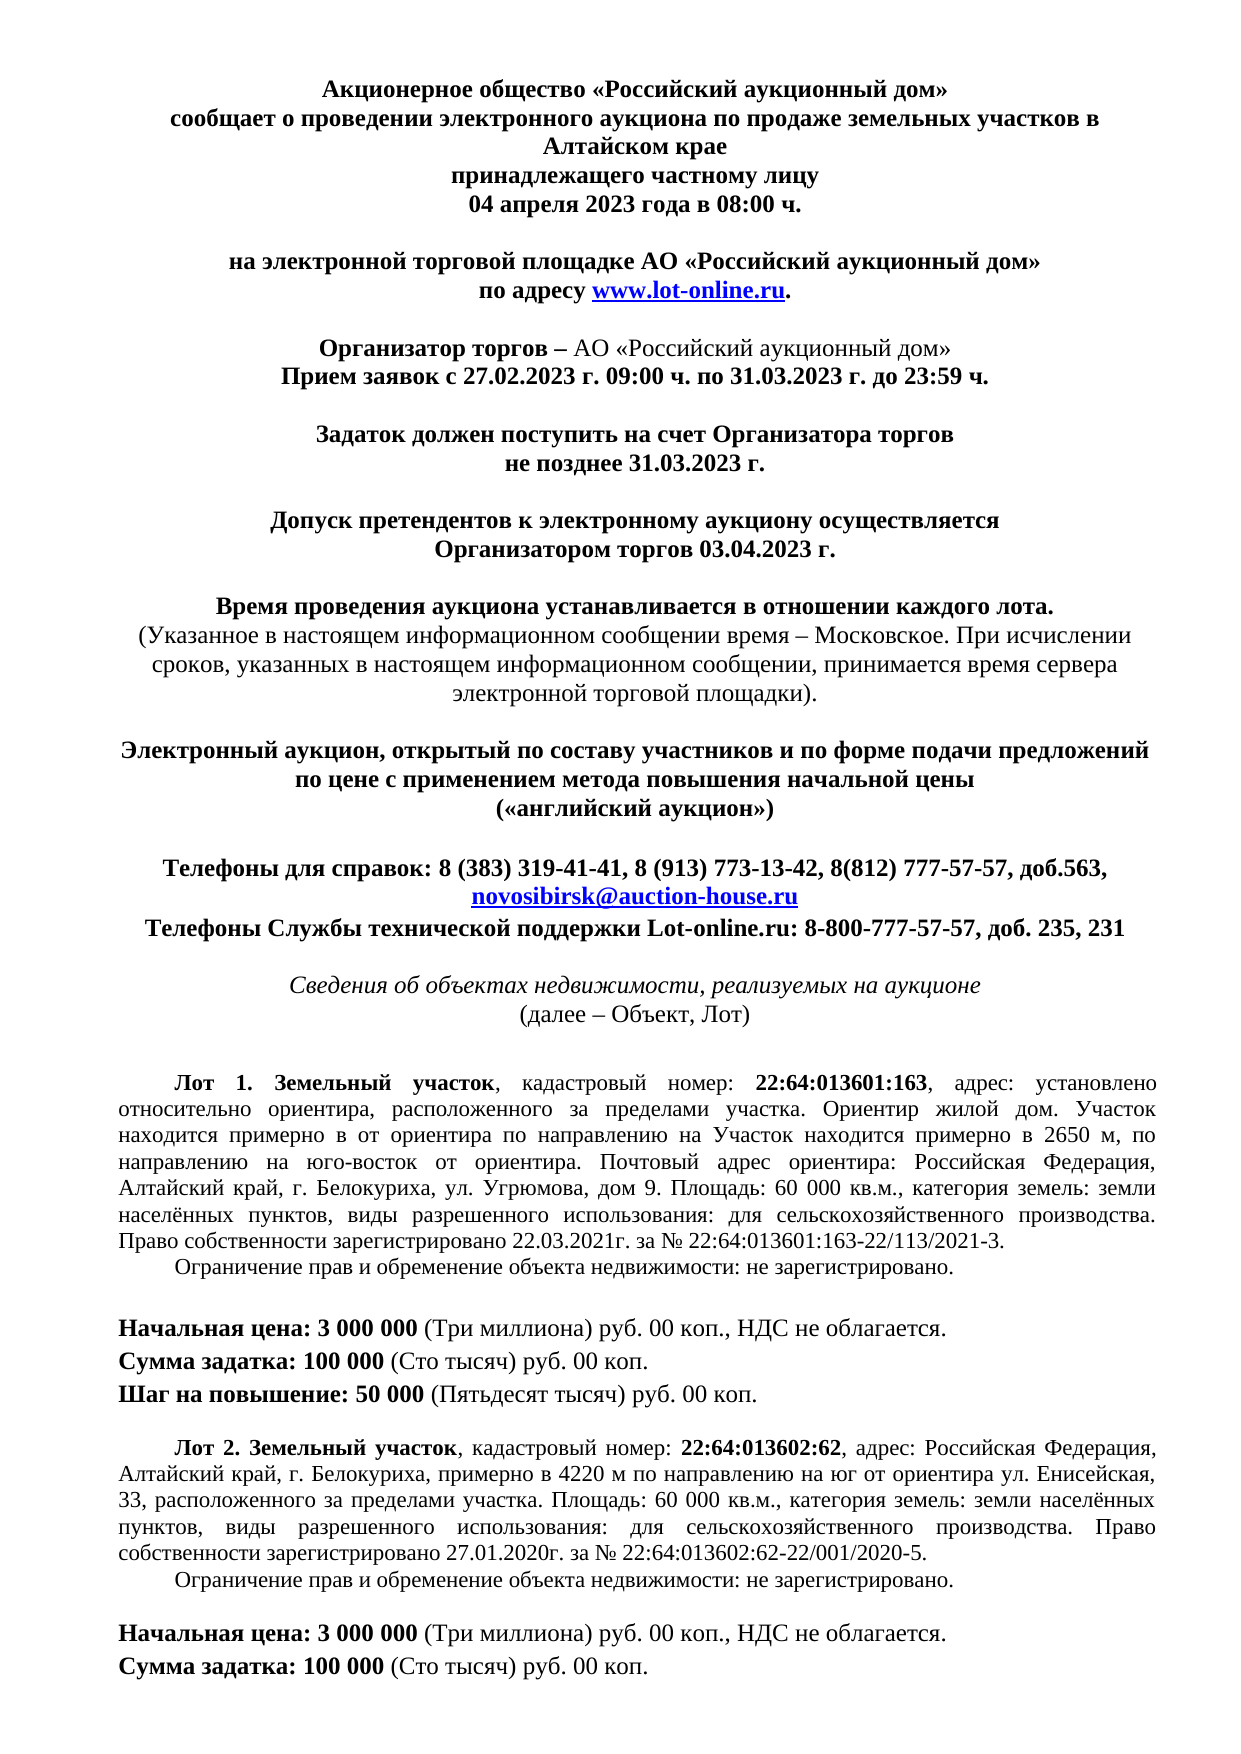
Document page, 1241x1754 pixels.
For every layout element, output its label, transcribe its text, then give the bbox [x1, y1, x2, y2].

text сообщает о проведении электронного аукциона по продаже земельных участков в Алтайском крае [118, 103, 1152, 160]
text Задаток должен поступить на счет Организатора торгов [118, 419, 1152, 448]
list Сумма задатка: 100 000 (Сто тысяч) руб. 00 коп. [118, 1651, 1152, 1680]
list Начальная цена: 3 000 000 (Три миллиона) руб. 00 коп., НДС не облагается. [118, 1313, 1152, 1341]
text Ограничение прав и обременение объекта недвижимости: не зарегистрировано. [118, 1566, 1157, 1592]
text Организатором торгов 03.04.2023 г. [118, 534, 1152, 563]
text Электронный аукцион, открытый по составу участников и по форме подачи предложений [118, 735, 1152, 764]
list Сумма задатка: 100 000 (Сто тысяч) руб. 00 коп. [118, 1346, 1152, 1374]
text по цене с применением метода повышения начальной цены [118, 764, 1152, 793]
text Ограничение прав и обременение объекта недвижимости: не зарегистрировано. [118, 1253, 1157, 1280]
text Сведения об объектах недвижимости, реализуемых на аукционе [118, 970, 1152, 999]
text («английский аукцион») [118, 793, 1152, 821]
text 04 апреля 2023 года в 08:00 ч. [118, 189, 1152, 218]
text Прием заявок с 27.02.2023 г. 09:00 ч. по 31.03.2023 г. до 23:59 ч. [118, 361, 1152, 390]
text (Указанное в настоящем информационном сообщении время – Московское. При исчислении сроков, указанных в настоящем информационном сообщении, принимается время сервера электронной торговой площадки). [118, 620, 1152, 706]
text Акционерное общество «Российский аукционный дом» [118, 74, 1152, 103]
text (далее – Объект, Лот) [118, 999, 1152, 1028]
text принадлежащего частному лицу [118, 160, 1152, 189]
text Лот 1. Земельный участок, кадастровый номер: 22:64:013601:163, адрес: установлено относительно ориентира, расположенного за пределами участка. Ориентир жилой дом. Участок находится примерно в от ориентира по направлению на Участок находится примерно в 2650 м, по направлению на юго-восток от ориентира. Почтовый адрес ориентира: Российская Федерация, Алтайский край, г. Белокуриха, ул. Угрюмова, дом 9. Площадь: 60 000 кв.м., категория земель: земли населённых пунктов, виды разрешенного использования: для сельскохозяйственного производства. Право собственности зарегистрировано 22.03.2021г. за № 22:64:013601:163-22/113/2021-3. [118, 1069, 1157, 1253]
text Телефоны Службы технической поддержки Lot-online.ru: 8-800-777-57-57, доб. 235, 231 [118, 913, 1152, 941]
text Организатор торгов – АО «Российский аукционный дом» [118, 333, 1152, 361]
text Телефоны для справок: 8 (383) 319-41-41, 8 (913) 773-13-42, 8(812) 777-57-57, доб.563, novosibirsk@auction-house.ru [118, 853, 1152, 910]
text Время проведения аукциона устанавливается в отношении каждого лота. [118, 591, 1152, 620]
text по адресу www.lot-online.ru. [118, 275, 1152, 304]
text Допуск претендентов к электронному аукциону осуществляется [118, 505, 1152, 534]
text на электронной торговой площадке АО «Российский аукционный дом» [118, 246, 1152, 275]
list Начальная цена: 3 000 000 (Три миллиона) руб. 00 коп., НДС не облагается. [118, 1618, 1152, 1647]
text не позднее 31.03.2023 г. [118, 448, 1152, 476]
text Лот 2. Земельный участок, кадастровый номер: 22:64:013602:62, адрес: Российская Федерация, Алтайский край, г. Белокуриха, примерно в 4220 м по направлению на юг от ориентира ул. Енисейская, 33, расположенного за пределами участка. Площадь: 60 000 кв.м., категория земель: земли населённых пунктов, виды разрешенного использования: для сельскохозяйственного производства. Право собственности зарегистрировано 27.01.2020г. за № 22:64:013602:62-22/001/2020-5. [118, 1434, 1157, 1566]
list Шаг на повышение: 50 000 (Пятьдесят тысяч) руб. 00 коп. [118, 1379, 1152, 1407]
